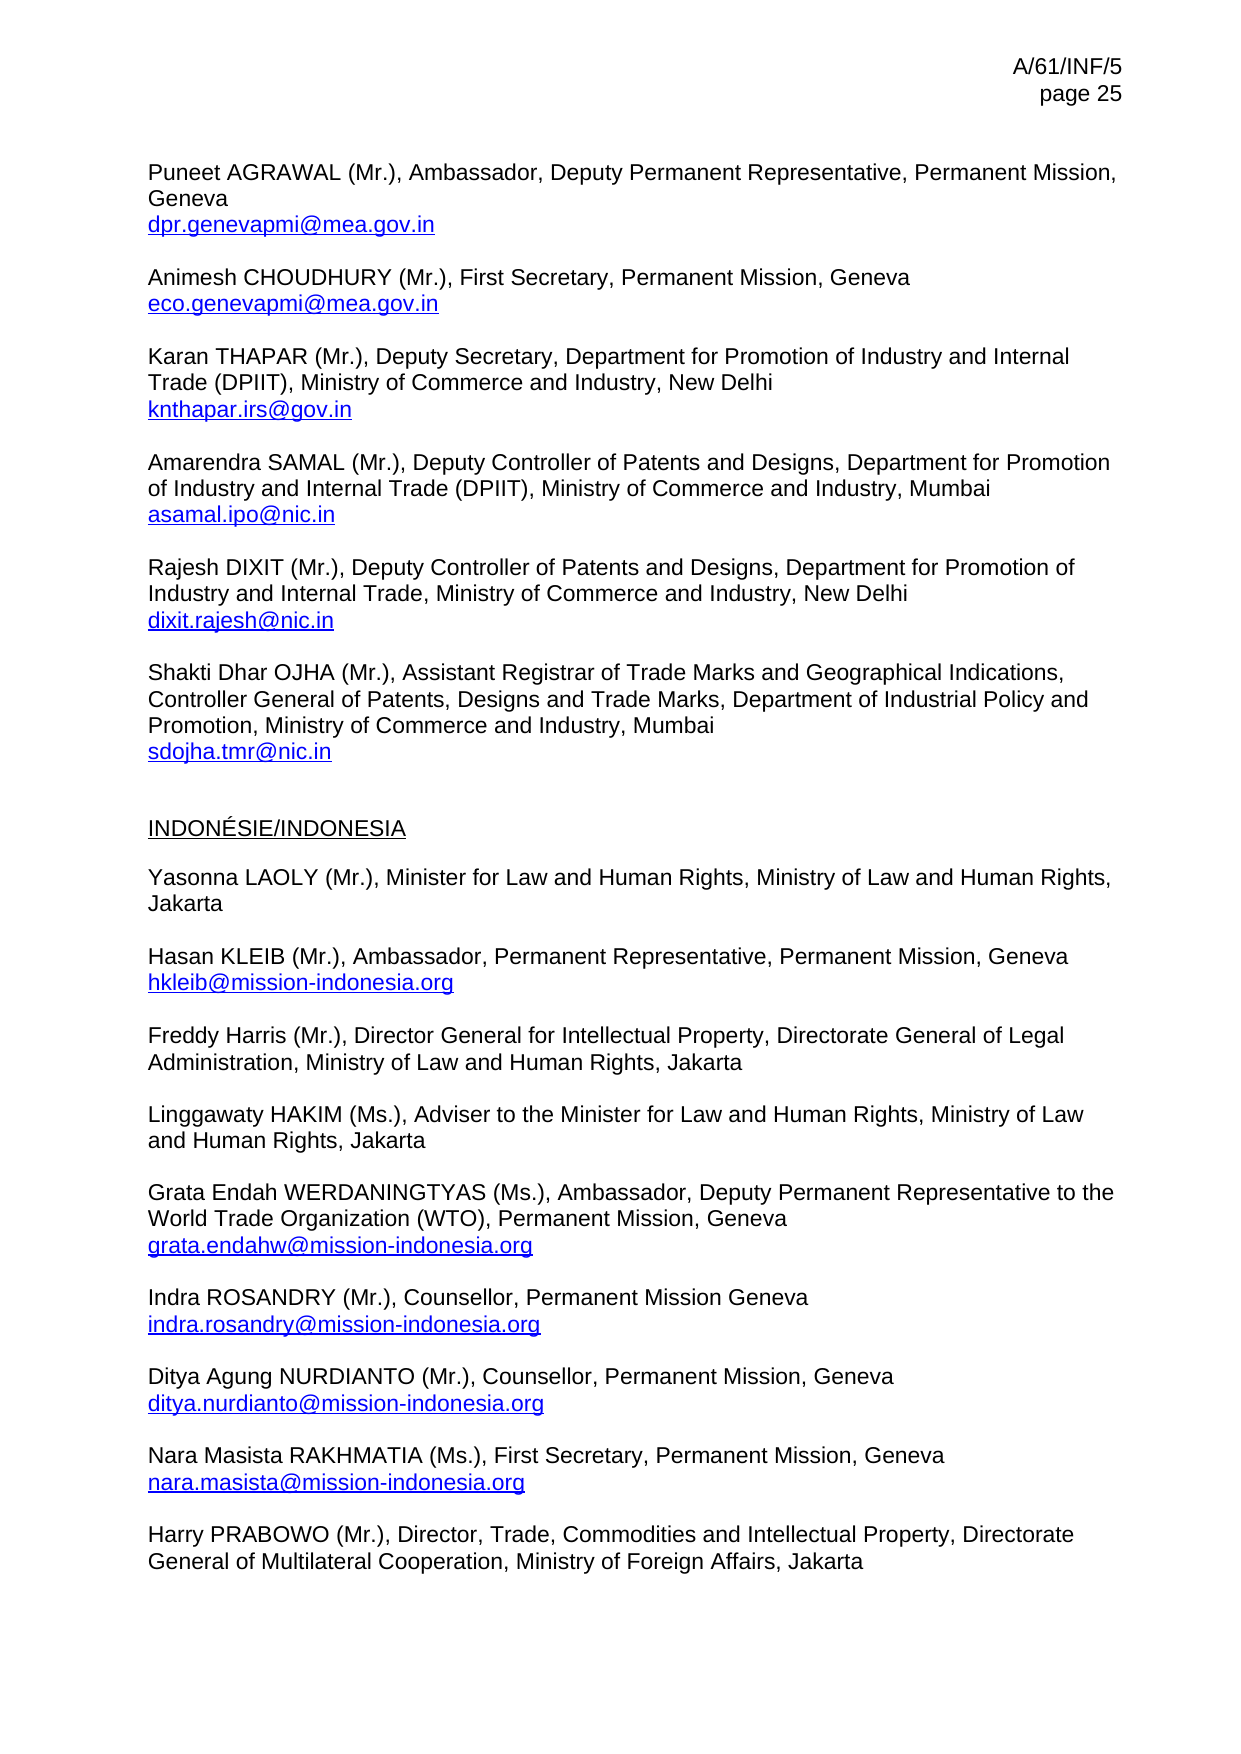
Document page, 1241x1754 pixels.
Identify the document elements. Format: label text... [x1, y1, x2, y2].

text Nara Masista RAKHMATIA (Ms.), First Secretary, Permanent Mission, Geneva [148, 1442, 1122, 1469]
text grata.endahw@mission-indonesia.org [148, 1232, 1122, 1258]
text sdojha.tmr@nic.in [148, 738, 1122, 765]
text Ditya Agung NURDIANTO (Mr.), Counsellor, Permanent Mission, Geneva [148, 1363, 1122, 1390]
text Hasan KLEIB (Mr.), Ambassador, Permanent Representative, Permanent Mission, Geneva [148, 943, 1122, 969]
text Karan THAPAR (Mr.), Deputy Secretary, Department for Promotion of Industry and Internal Trade (DPIIT), Ministry of Commerce and Industry, New Delhi [148, 343, 1122, 396]
text Linggawaty HAKIM (Ms.), Adviser to the Minister for Law and Human Rights, Ministry of Law and Human Rights, Jakarta [148, 1101, 1122, 1154]
text eco.genevapmi@mea.gov.in [148, 290, 1122, 317]
text Harry PRABOWO (Mr.), Director, Trade, Commodities and Intellectual Property, Directorate General of Multilateral Cooperation, Ministry of Foreign Affairs, Jakarta [148, 1521, 1122, 1574]
subtitle INDONÉSIE/INDONESIA [148, 815, 1122, 841]
text Rajesh DIXIT (Mr.), Deputy Controller of Patents and Designs, Department for Promotion of Industry and Internal Trade, Ministry of Commerce and Industry, New Delhi [148, 554, 1122, 607]
text Freddy Harris (Mr.), Director General for Intellectual Property, Directorate General of Legal Administration, Ministry of Law and Human Rights, Jakarta [148, 1022, 1122, 1075]
text knthapar.irs@gov.in [148, 396, 1122, 422]
text Puneet AGRAWAL (Mr.), Ambassador, Deputy Permanent Representative, Permanent Mission, Geneva [148, 158, 1122, 211]
text Indra ROSANDRY (Mr.), Counsellor, Permanent Mission Geneva [148, 1284, 1122, 1311]
text Animesh CHOUDHURY (Mr.), First Secretary, Permanent Mission, Geneva [148, 264, 1122, 290]
text dixit.rajesh@nic.in [148, 607, 1122, 633]
text nara.masista@mission-indonesia.org [148, 1469, 1122, 1495]
text Amarendra SAMAL (Mr.), Deputy Controller of Patents and Designs, Department for Promotion of Industry and Internal Trade (DPIIT), Ministry of Commerce and Industry, Mumbai [148, 448, 1122, 501]
text ditya.nurdianto@mission-indonesia.org [148, 1390, 1122, 1416]
text asamal.ipo@nic.in [148, 501, 1122, 527]
text Shakti Dhar OJHA (Mr.), Assistant Registrar of Trade Marks and Geographical Indications, Controller General of Patents, Designs and Trade Marks, Department of Industrial Policy and Promotion, Ministry of Commerce and Industry, Mumbai [148, 659, 1122, 738]
text Grata Endah WERDANINGTYAS (Ms.), Ambassador, Deputy Permanent Representative to the World Trade Organization (WTO), Permanent Mission, Geneva [148, 1179, 1122, 1232]
text dpr.genevapmi@mea.gov.in [148, 211, 1122, 238]
text hkleib@mission-indonesia.org [148, 969, 1122, 996]
text indra.rosandry@mission-indonesia.org [148, 1311, 1122, 1337]
text Yasonna LAOLY (Mr.), Minister for Law and Human Rights, Ministry of Law and Human Rights, Jakarta [148, 864, 1122, 917]
